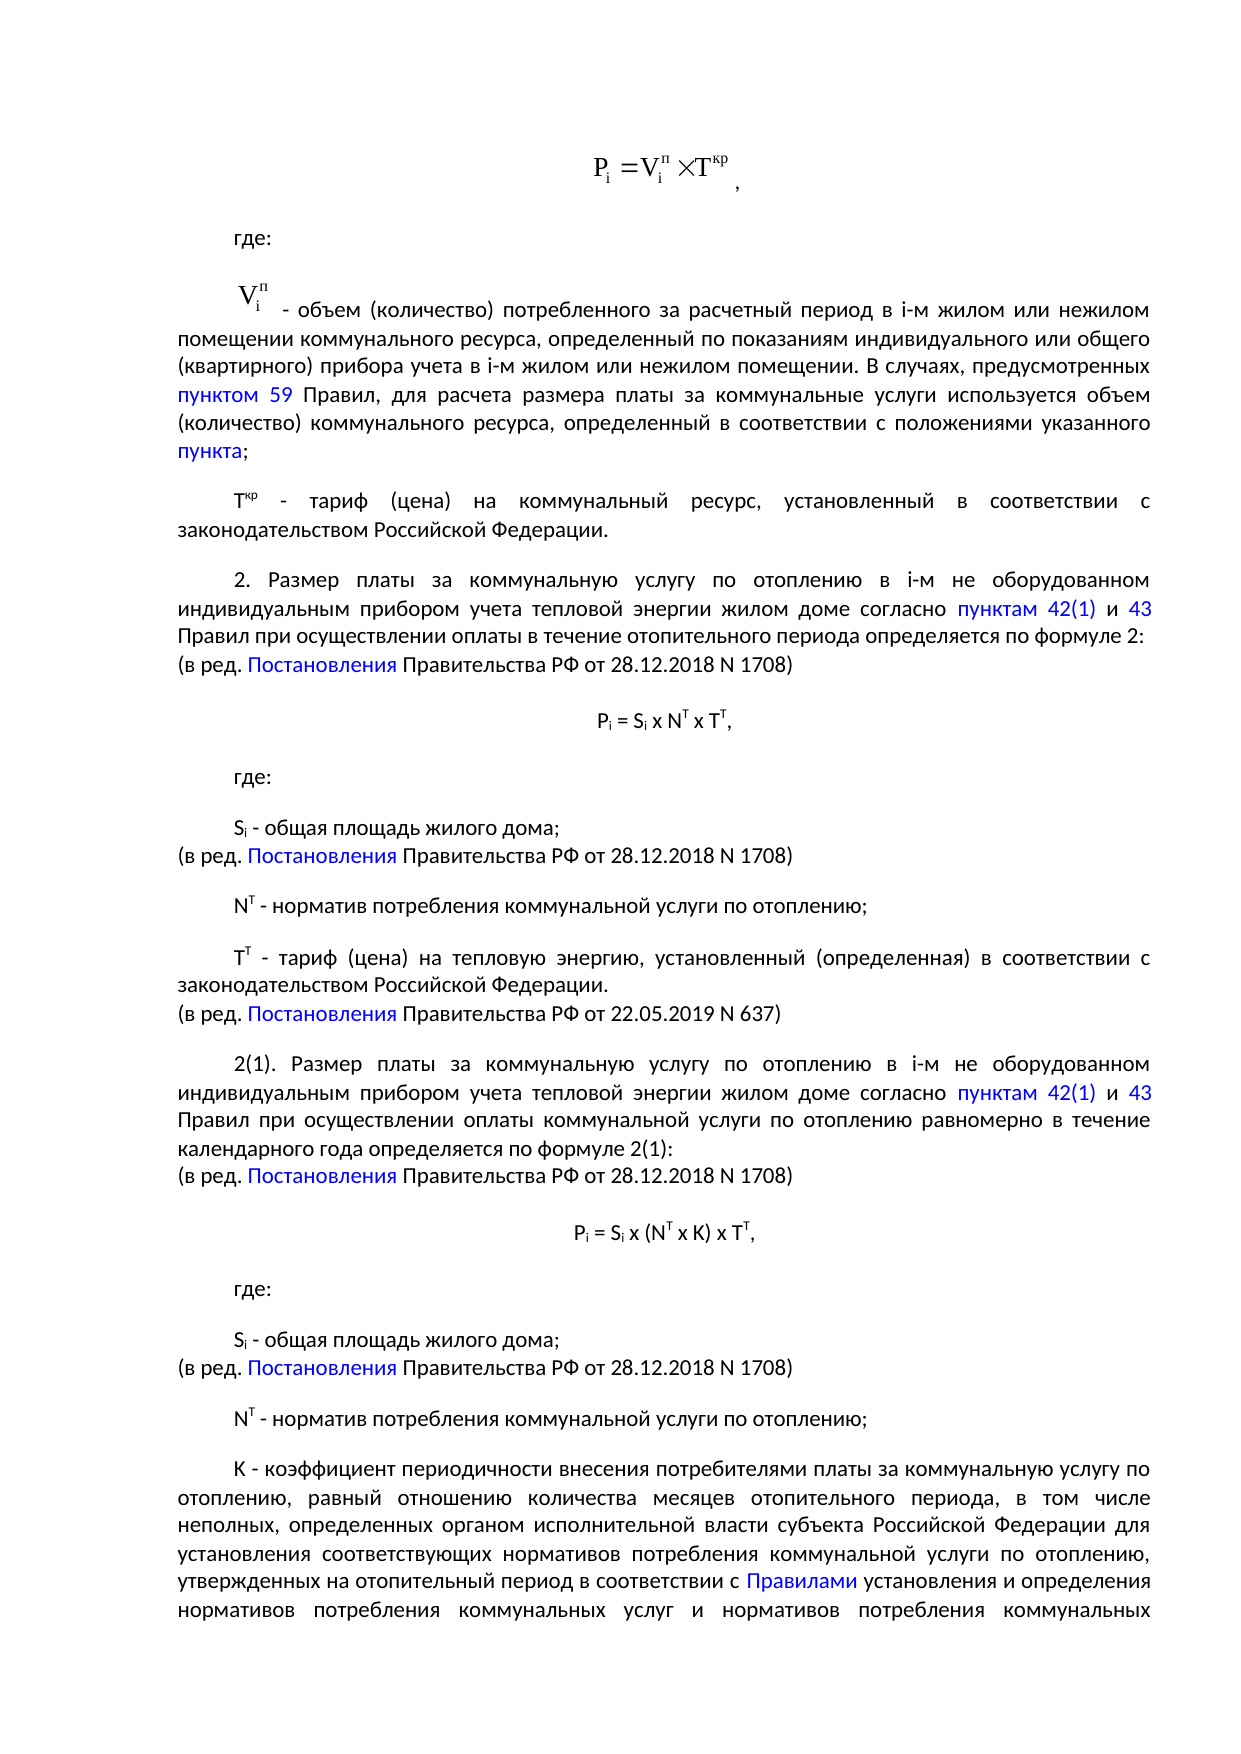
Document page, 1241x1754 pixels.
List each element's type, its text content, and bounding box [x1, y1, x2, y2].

text 2. Размер платы за коммунальную услугу по отоплению в i-м не оборудованном индивидуальным прибором учета тепловой энергии жилом доме согласно пунктам 42(1) и 43 Правил при осуществлении оплаты в течение отопительного периода определяется по формуле 2: [177, 566, 1152, 650]
text где: [177, 1274, 1152, 1302]
text 2(1). Размер платы за коммунальную услугу по отоплению в i-м не оборудованном индивидуальным прибором учета тепловой энергии жилом доме согласно пунктам 42(1) и 43 Правил при осуществлении оплаты коммунальной услуги по отоплению равномерно в течение календарного года определяется по формуле 2(1): [177, 1049, 1152, 1162]
text (в ред. Постановления Правительства РФ от 28.12.2018 N 1708) [177, 841, 1152, 869]
text Ткр - тариф (цена) на коммунальный ресурс, установленный в соответствии с законодательством Российской Федерации. [177, 487, 1152, 543]
text Pi = Si x NT x TT, [177, 706, 1152, 734]
text , [177, 146, 1152, 195]
text где: [177, 223, 1152, 251]
text NT - норматив потребления коммунальной услуги по отоплению; [177, 1404, 1152, 1432]
text NT - норматив потребления коммунальной услуги по отоплению; [177, 892, 1152, 920]
text (в ред. Постановления Правительства РФ от 28.12.2018 N 1708) [177, 1162, 1152, 1190]
text где: [177, 762, 1152, 790]
text (в ред. Постановления Правительства РФ от 28.12.2018 N 1708) [177, 1353, 1152, 1381]
text - объем (количество) потребленного за расчетный период в i-м жилом или нежилом помещении коммунального ресурса, определенный по показаниям индивидуального или общего (квартирного) прибора учета в i-м жилом или нежилом помещении. В случаях, предусмотренных пунктом 59 Правил, для расчета размера платы за коммунальные услуги используется объем (количество) коммунального ресурса, определенный в соответствии с положениями указанного пункта; [177, 274, 1152, 464]
text (в ред. Постановления Правительства РФ от 22.05.2019 N 637) [177, 999, 1152, 1027]
text TT - тариф (цена) на тепловую энергию, установленный (определенная) в соответствии с законодательством Российской Федерации. [177, 943, 1152, 999]
text Si - общая площадь жилого дома; [177, 1325, 1152, 1353]
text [177, 1454, 1152, 1623]
text (в ред. Постановления Правительства РФ от 28.12.2018 N 1708) [177, 650, 1152, 678]
text Si - общая площадь жилого дома; [177, 813, 1152, 841]
text Pi = Si x (NT x K) x TT, [177, 1218, 1152, 1246]
